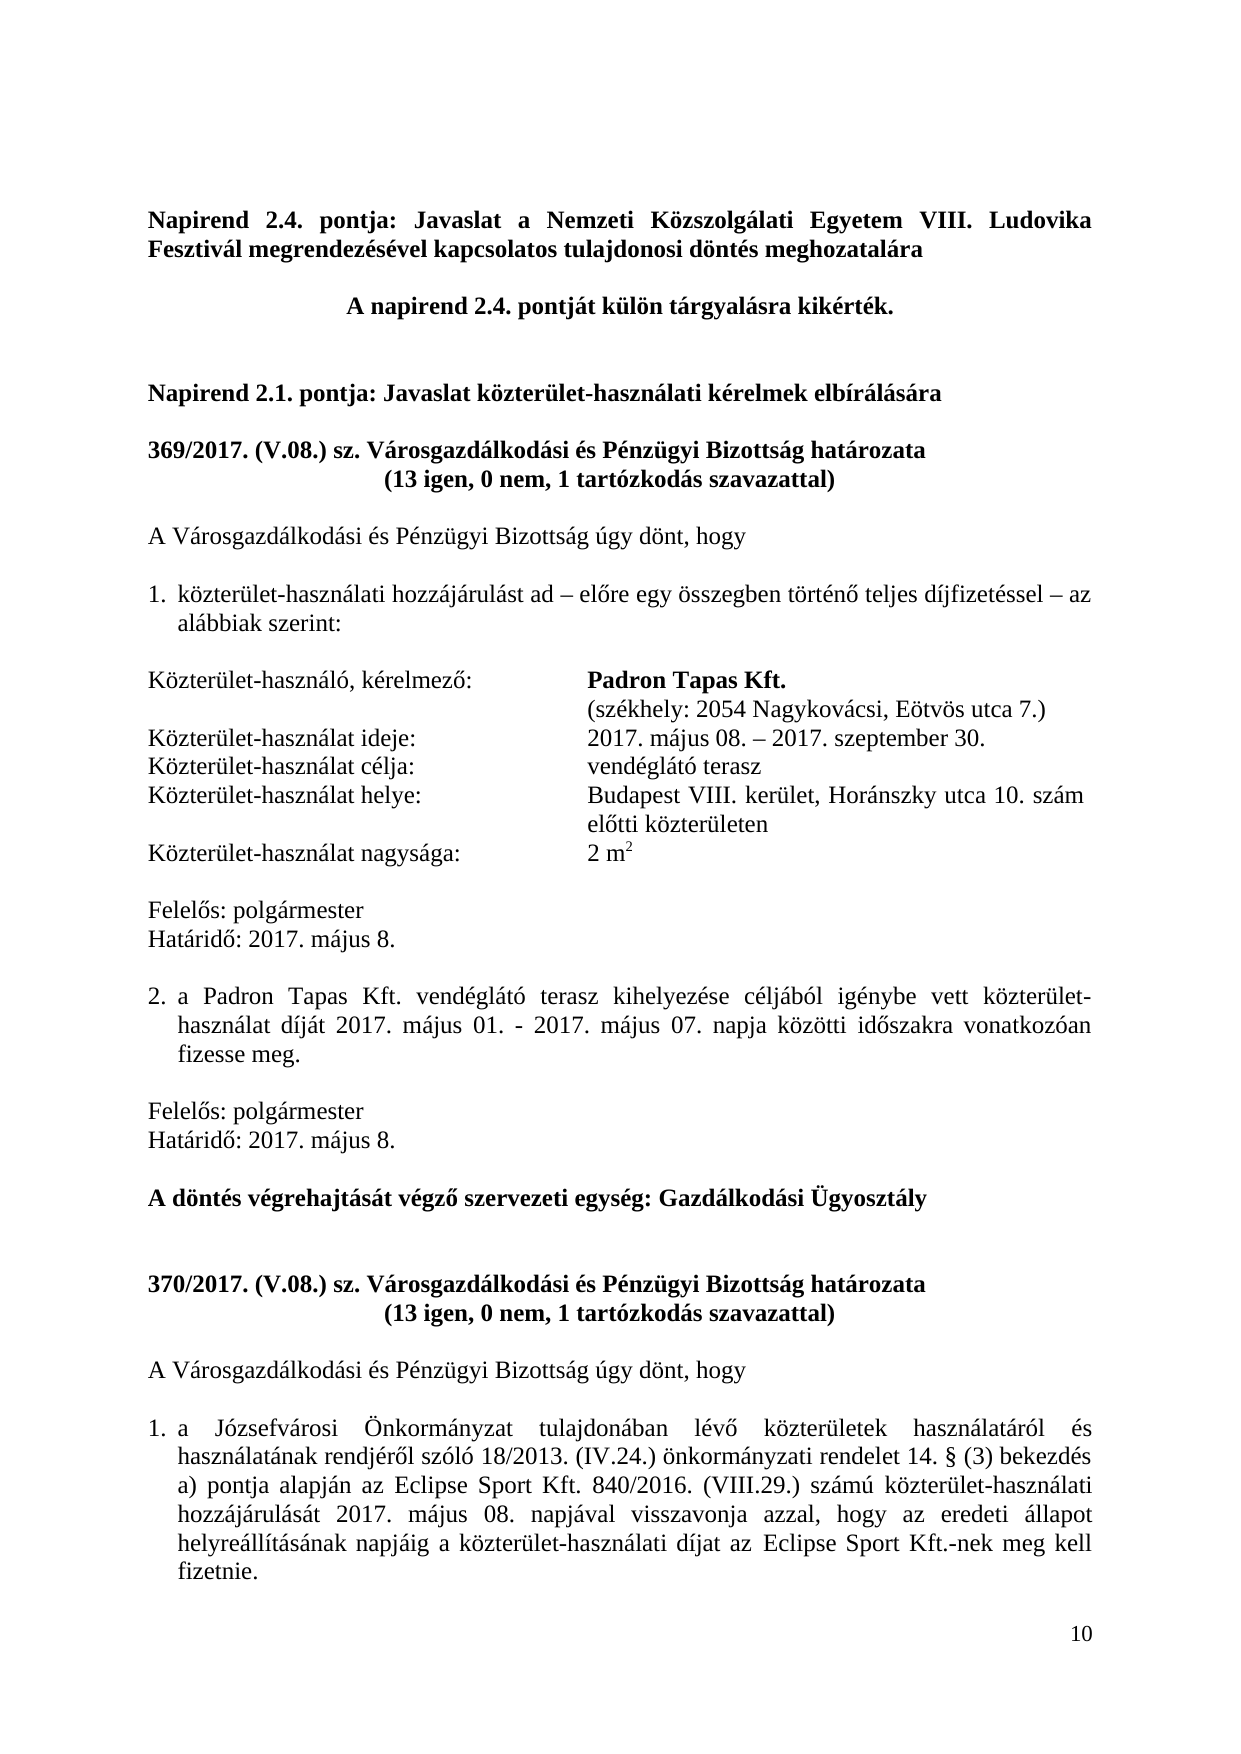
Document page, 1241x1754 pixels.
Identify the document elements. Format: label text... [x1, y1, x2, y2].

text (13 igen, 0 nem, 1 tartózkodás szavazattal) [384, 464, 1093, 493]
text A Városgazdálkodási és Pénzügyi Bizottság úgy dönt, hogy [148, 521, 1093, 550]
text Felelős: polgármester [148, 895, 1093, 924]
table_header Közterület-használó, kérelmező: Közterület-használat ideje: Közterület-használat célja: Közterület-használat helye: Közterület-használat nagysága: [136, 665, 576, 866]
table_header Padron Tapas Kft. (székhely: 2054 Nagykovácsi, Eötvös utca 7.) 2017. május 08. – 2017. szeptember 30. vendéglátó terasz Budapest VIII. kerület, Horánszky utca 10. szám előtti közterületen 2 m2 [576, 665, 1096, 866]
text Napirend 2.1. pontja: Javaslat közterület-használati kérelmek elbírálására [148, 378, 1093, 406]
text 370/2017. (V.08.) sz. Városgazdálkodási és Pénzügyi Bizottság határozata [148, 1269, 1093, 1298]
text Felelős: polgármester [148, 1096, 1093, 1125]
text A Városgazdálkodási és Pénzügyi Bizottság úgy dönt, hogy [148, 1355, 1093, 1384]
text A döntés végrehajtását végző szervezeti egység: Gazdálkodási Ügyosztály [148, 1183, 1093, 1211]
list a Józsefvárosi Önkormányzat tulajdonában lévő közterületek használatáról és használatának rendjéről szóló 18/2013. (IV.24.) önkormányzati rendelet 14. § (3) bekezdés a) pontja alapján az Eclipse Sport Kft. 840/2016. (VIII.29.) számú közterület-használati hozzájárulását 2017. május 08. napjával visszavonja azzal, hogy az eredeti állapot helyreállításának napjáig a közterület-használati díjat az Eclipse Sport Kft.-nek meg kell fizetnie. [148, 1413, 1093, 1585]
text (13 igen, 0 nem, 1 tartózkodás szavazattal) [384, 1298, 1093, 1326]
text Határidő: 2017. május 8. [148, 1125, 1093, 1154]
text 369/2017. (V.08.) sz. Városgazdálkodási és Pénzügyi Bizottság határozata [148, 435, 1093, 464]
text Határidő: 2017. május 8. [148, 924, 1093, 953]
list a Padron Tapas Kft. vendéglátó terasz kihelyezése céljából igénybe vett közterület-használat díját 2017. május 01. - 2017. május 07. napja közötti időszakra vonatkozóan fizesse meg. [148, 981, 1093, 1068]
list közterület-használati hozzájárulást ad – előre egy összegben történő teljes díjfizetéssel – az alábbiak szerint: [148, 579, 1093, 636]
text A napirend 2.4. pontját külön tárgyalásra kikérték. [148, 291, 1093, 320]
text Napirend 2.4. pontja: Javaslat a Nemzeti Közszolgálati Egyetem VIII. Ludovika Fesztivál megrendezésével kapcsolatos tulajdonosi döntés meghozatalára [148, 205, 1093, 263]
